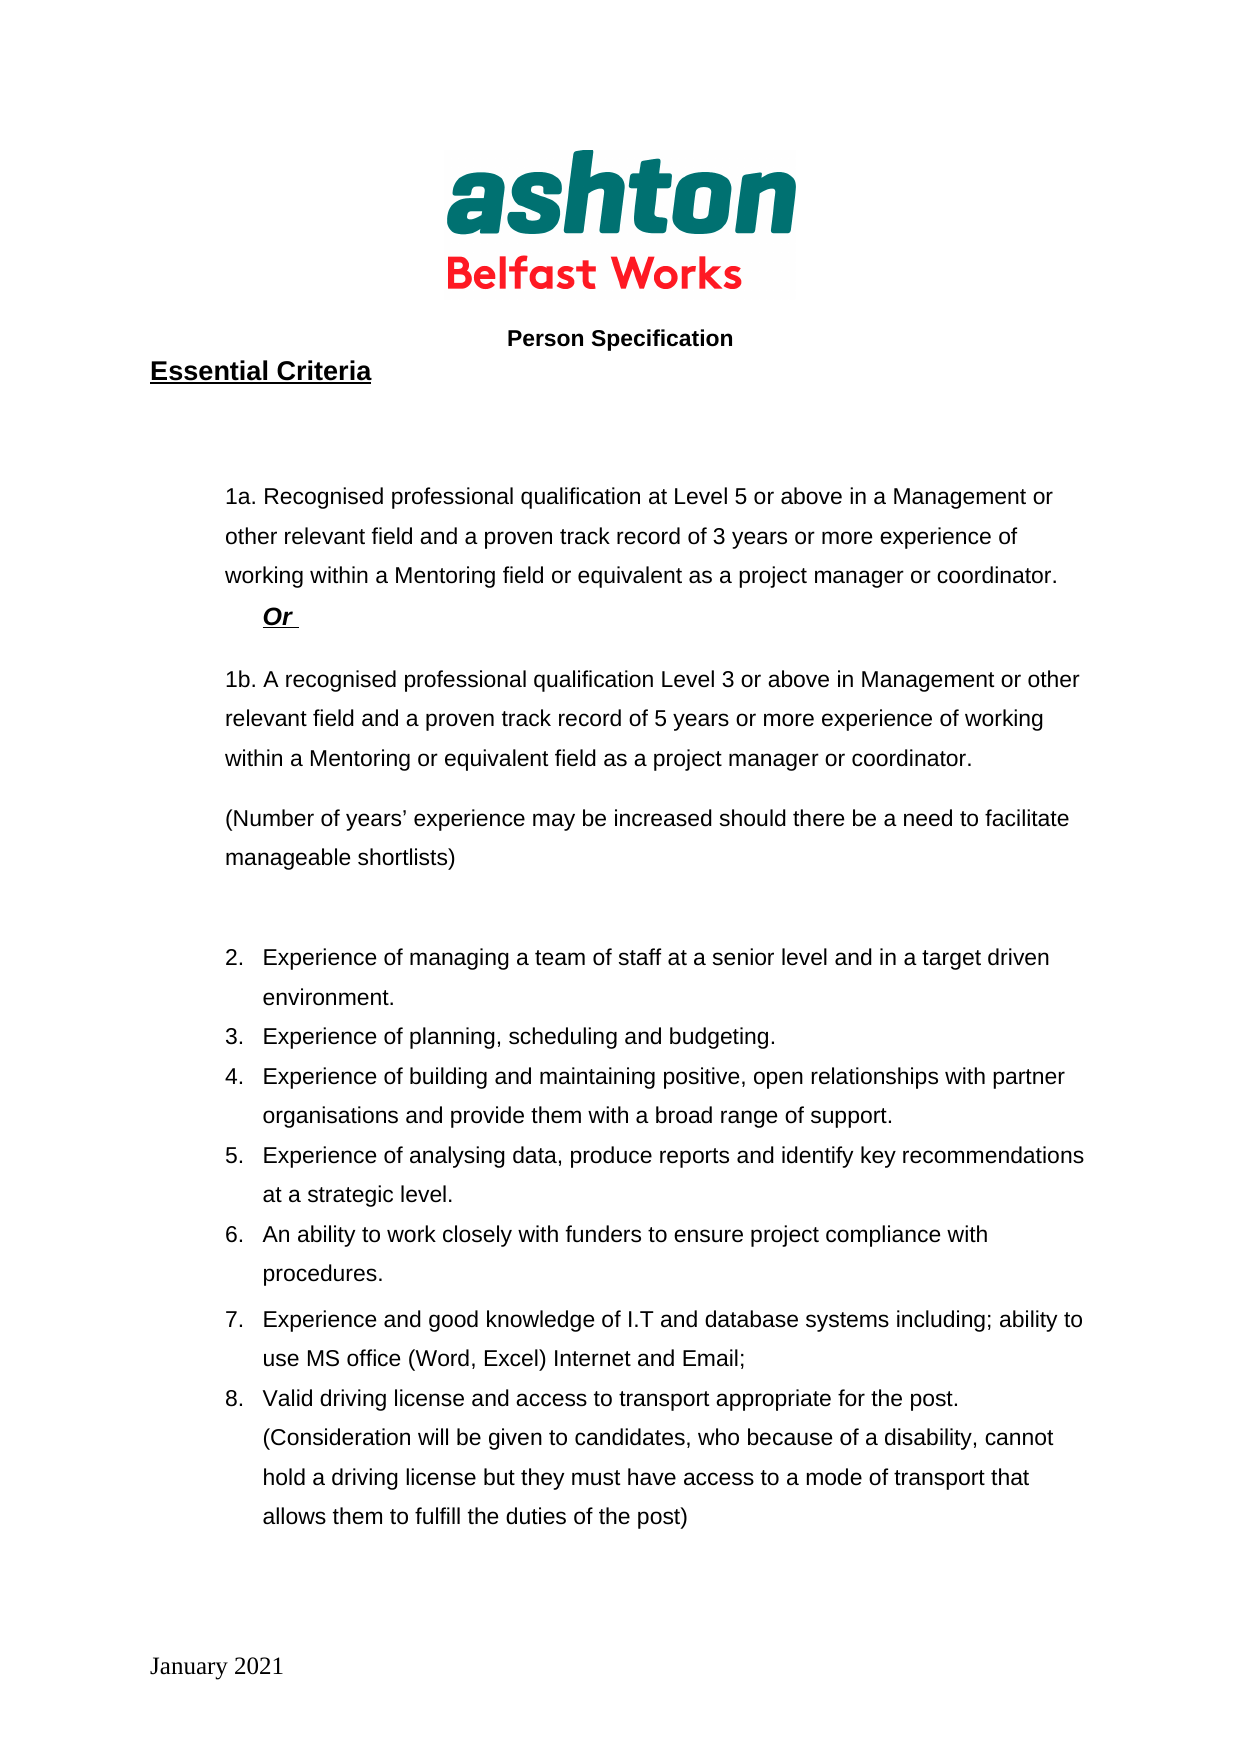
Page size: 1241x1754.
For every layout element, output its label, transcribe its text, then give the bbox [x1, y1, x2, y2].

list Experience of managing a team of staff at a senior level and in a target driven environment. [225, 944, 1090, 1010]
text 1b. A recognised professional qualification Level 3 or above in Management or other relevant field and a proven track record of 5 years or more experience of working within a Mentoring or equivalent field as a project manager or coordinator. [225, 666, 1090, 771]
text Or [262, 602, 1090, 630]
text (Number of years’ experience may be increased should there be a need to facilitate manageable shortlists) [225, 805, 1090, 871]
list Valid driving license and access to transport appropriate for the post. (Consideration will be given to candidates, who because of a disability, cannot hold a driving license but they must have access to a mode of transport that allows them to fulfill the duties of the post) [225, 1385, 1090, 1529]
text 1a. Recognised professional qualification at Level 5 or above in a Management or other relevant field and a proven track record of 3 years or more experience of working within a Mentoring field or equivalent as a project manager or coordinator. [225, 483, 1090, 588]
list Experience and good knowledge of I.T and database systems including; ability to use MS office (Word, Excel) Internet and Email; [225, 1306, 1090, 1372]
list Experience of analysing data, produce reports and identify key recommendations at a strategic level. [225, 1142, 1090, 1207]
subtitle Person Specification [91, 325, 1090, 351]
list Experience of planning, scheduling and budgeting. [225, 1023, 1090, 1049]
text Essential Criteria [150, 355, 1090, 386]
list Experience of building and maintaining positive, open relationships with partner organisations and provide them with a broad range of support. [225, 1063, 1090, 1128]
list An ability to work closely with funders to ensure project compliance with procedures. [225, 1221, 1090, 1286]
picture [444, 150, 796, 300]
